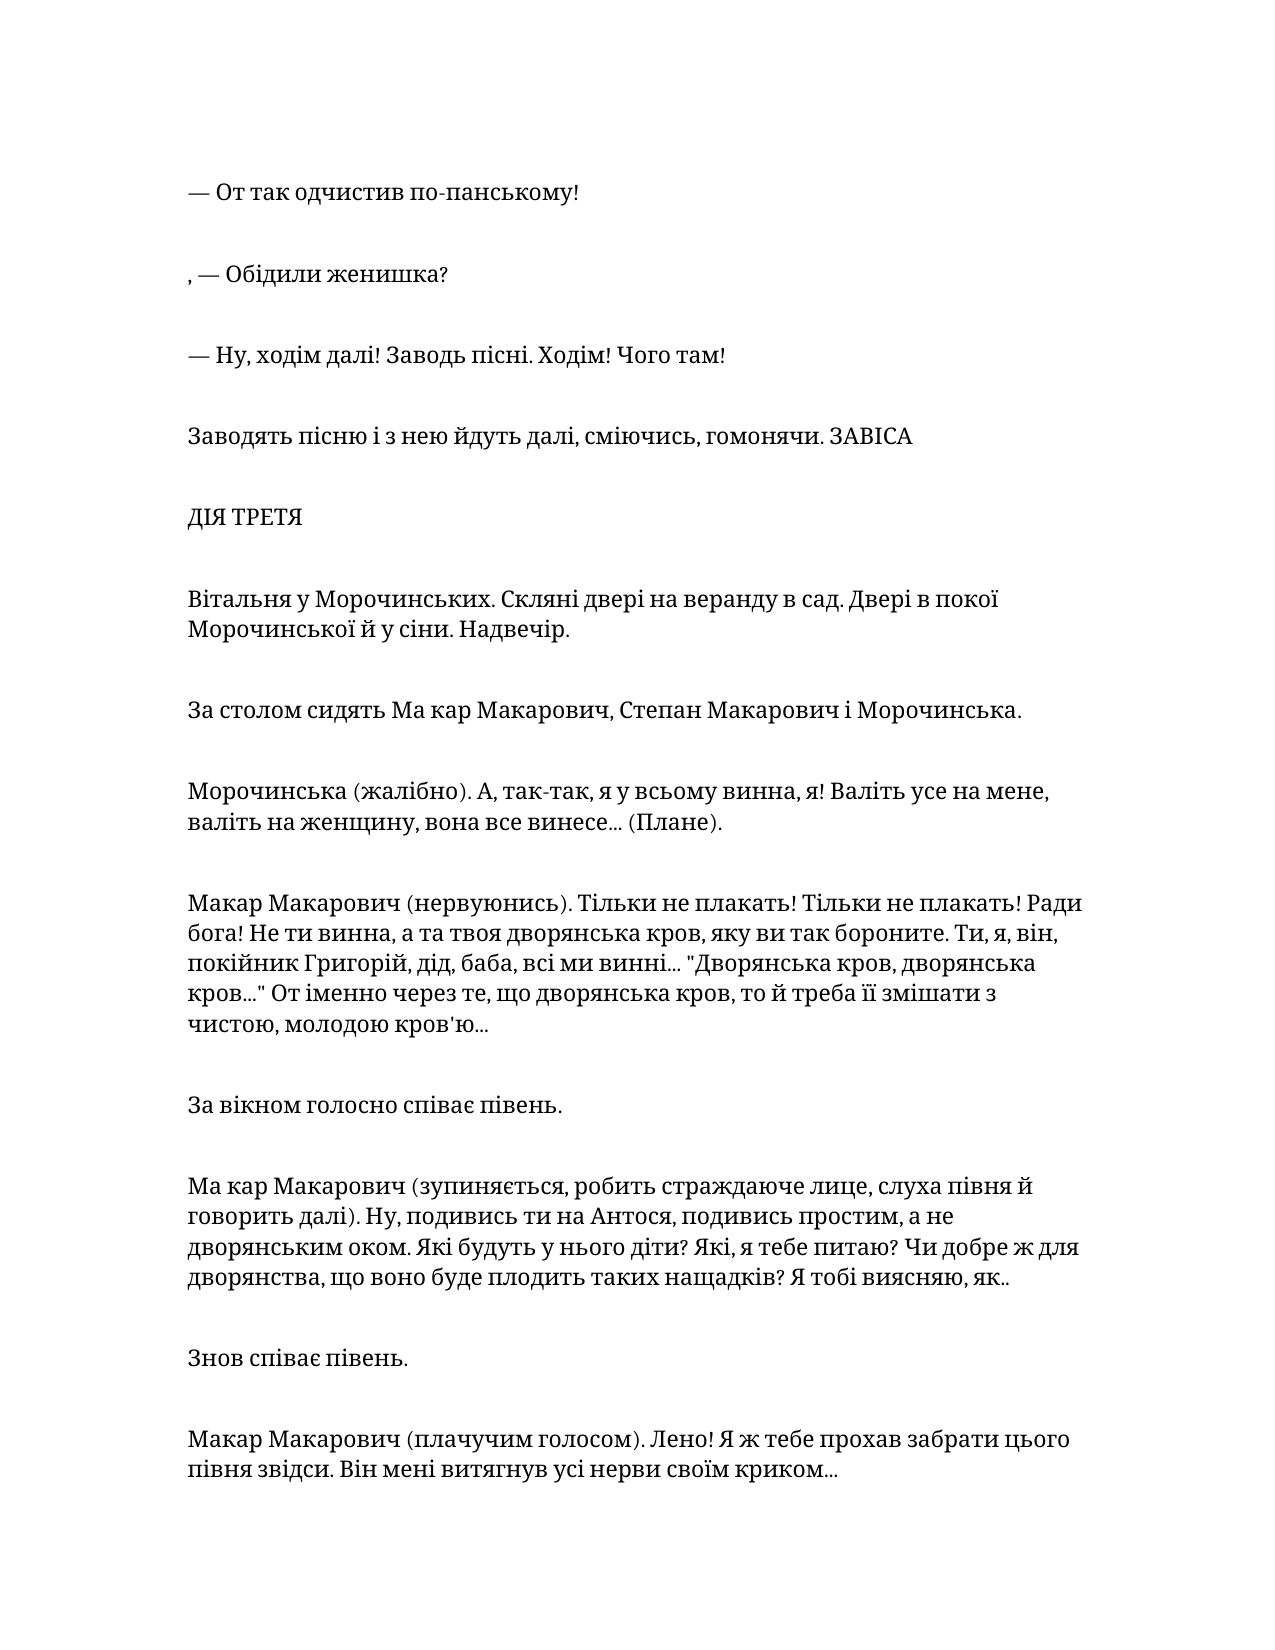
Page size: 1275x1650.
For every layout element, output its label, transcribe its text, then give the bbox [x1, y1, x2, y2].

text За столом сидять Ма кар Макарович, Степан Макарович і Морочинська. [187, 668, 1087, 724]
text — Ну, ходім далі! Заводь пісні. Ходім! Чого там! [187, 312, 1087, 369]
text Макар Макарович (плачучим голосом). Лено! Я ж тебе прохав забрати цього півня звідси. Він мені витягнув усі нерви своїм криком... [187, 1397, 1087, 1484]
text Заводять пісню і з нею йдуть далі, сміючись, гомонячи. ЗАВІСА [187, 394, 1087, 450]
text За вікном голосно співає півень. [187, 1062, 1087, 1119]
text Ма кар Макарович (зупиняється, робить страждаюче лице, слуха півня й говорить далі). Ну, подивись ти на Антося, подивись простим, а не дворянським оком. Які будуть у нього діти? Які, я тебе питаю? Чи добре ж для дворянства, що воно буде плодить таких нащадків? Я тобі виясняю, як.. [187, 1144, 1087, 1291]
text Знов співає півень. [187, 1316, 1087, 1372]
text Морочинська (жалібно). А, так-так, я у всьому винна, я! Валіть усе на мене, валіть на женщину, вона все винесе... (Плане). [187, 749, 1087, 836]
text Вітальня у Морочинських. Скляні двері на веранду в сад. Двері в покої Морочинської й у сіни. Надвечір. [187, 556, 1087, 643]
text — От так одчистив по-панському! [187, 150, 1087, 207]
text , — Обідили женишка? [187, 231, 1087, 288]
text Макар Макарович (нервуюнись). Тільки не плакать! Тільки не плакать! Ради бога! Не ти винна, а та твоя дворянська кров, яку ви так бороните. Ти, я, він, покійник Григорій, дід, баба, всі ми винні... "Дворянська кров, дворянська кров..." От іменно через те, що дворянська кров, то й треба її змішати з чистою, молодою кров'ю... [187, 860, 1087, 1038]
text ДІЯ ТРЕТЯ [187, 475, 1087, 532]
